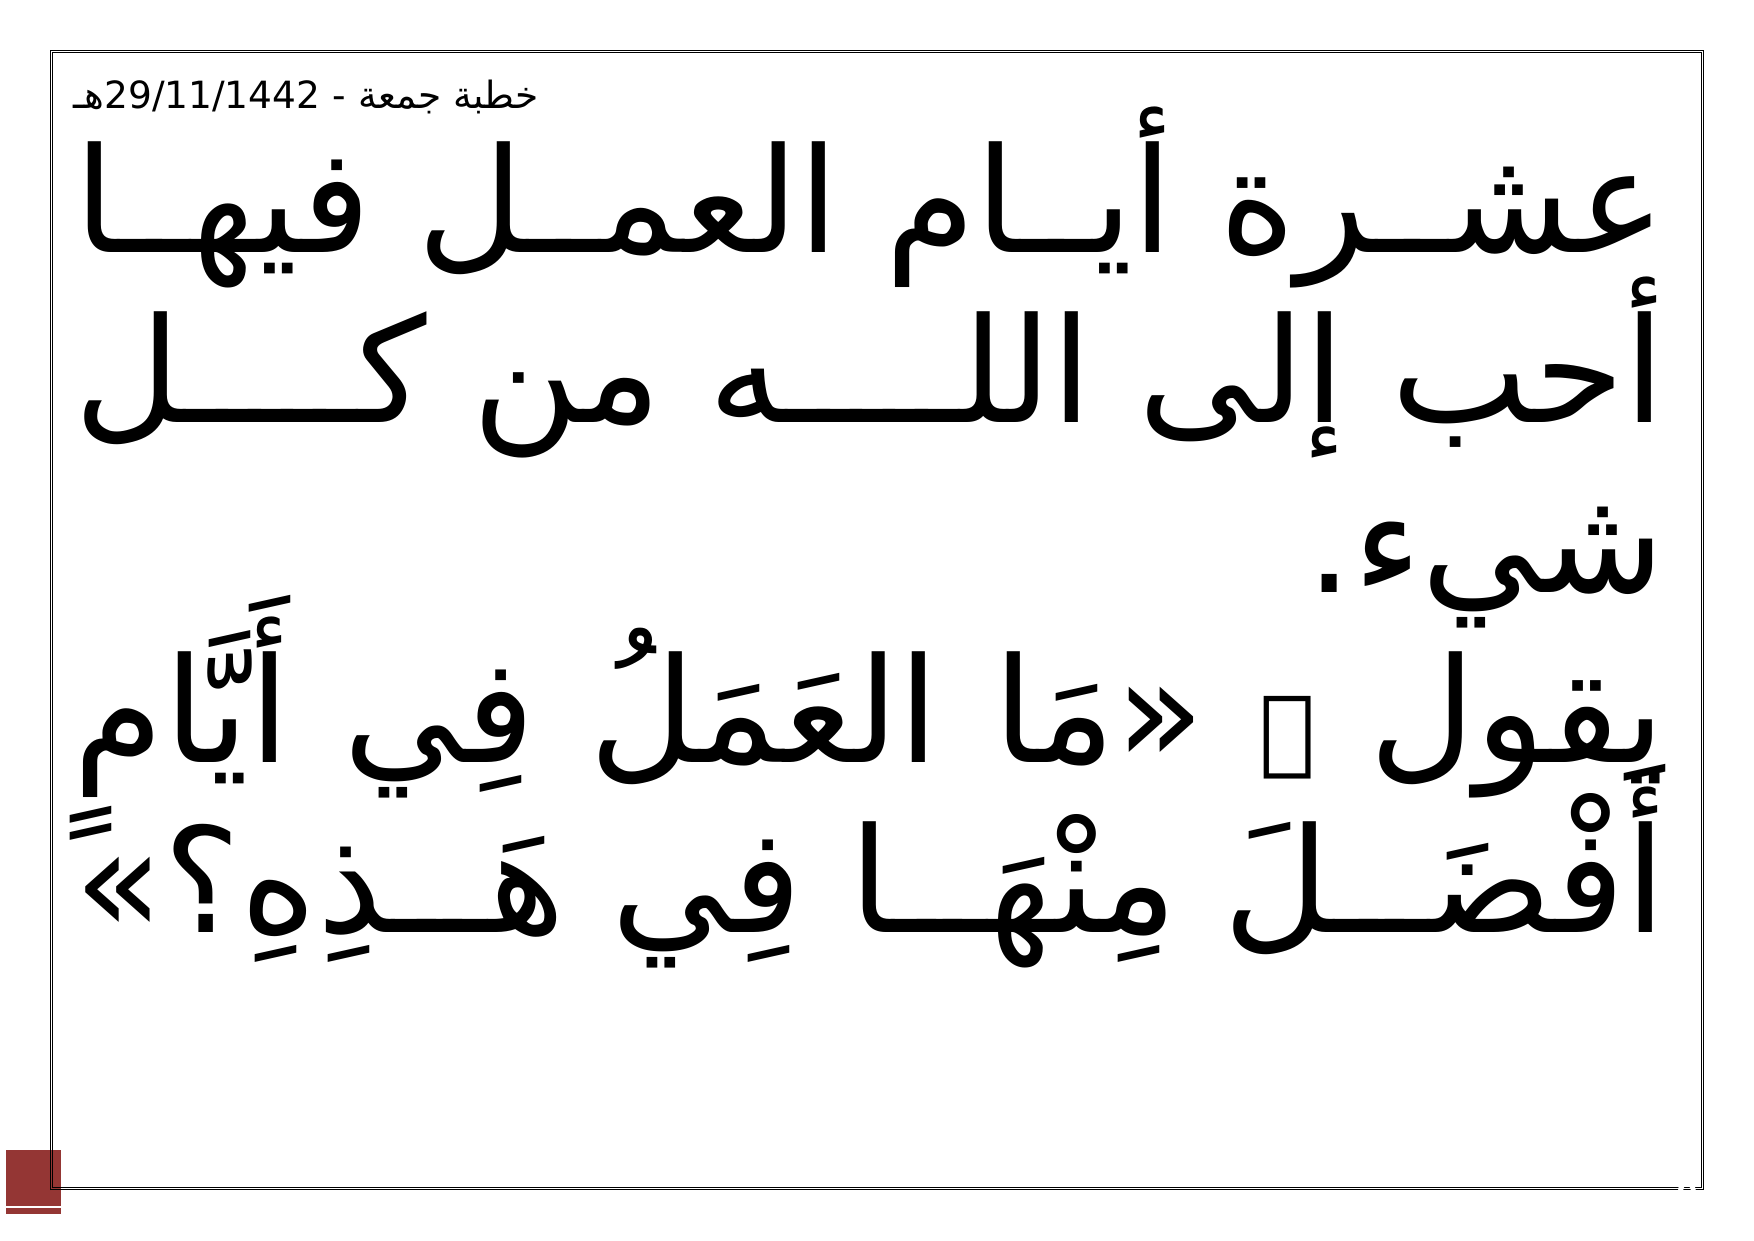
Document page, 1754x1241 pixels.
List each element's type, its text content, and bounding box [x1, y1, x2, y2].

text عشرة أيام العمل فيها أحب إلى الله من كل شيء. [74, 117, 1665, 627]
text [74, 627, 1665, 966]
